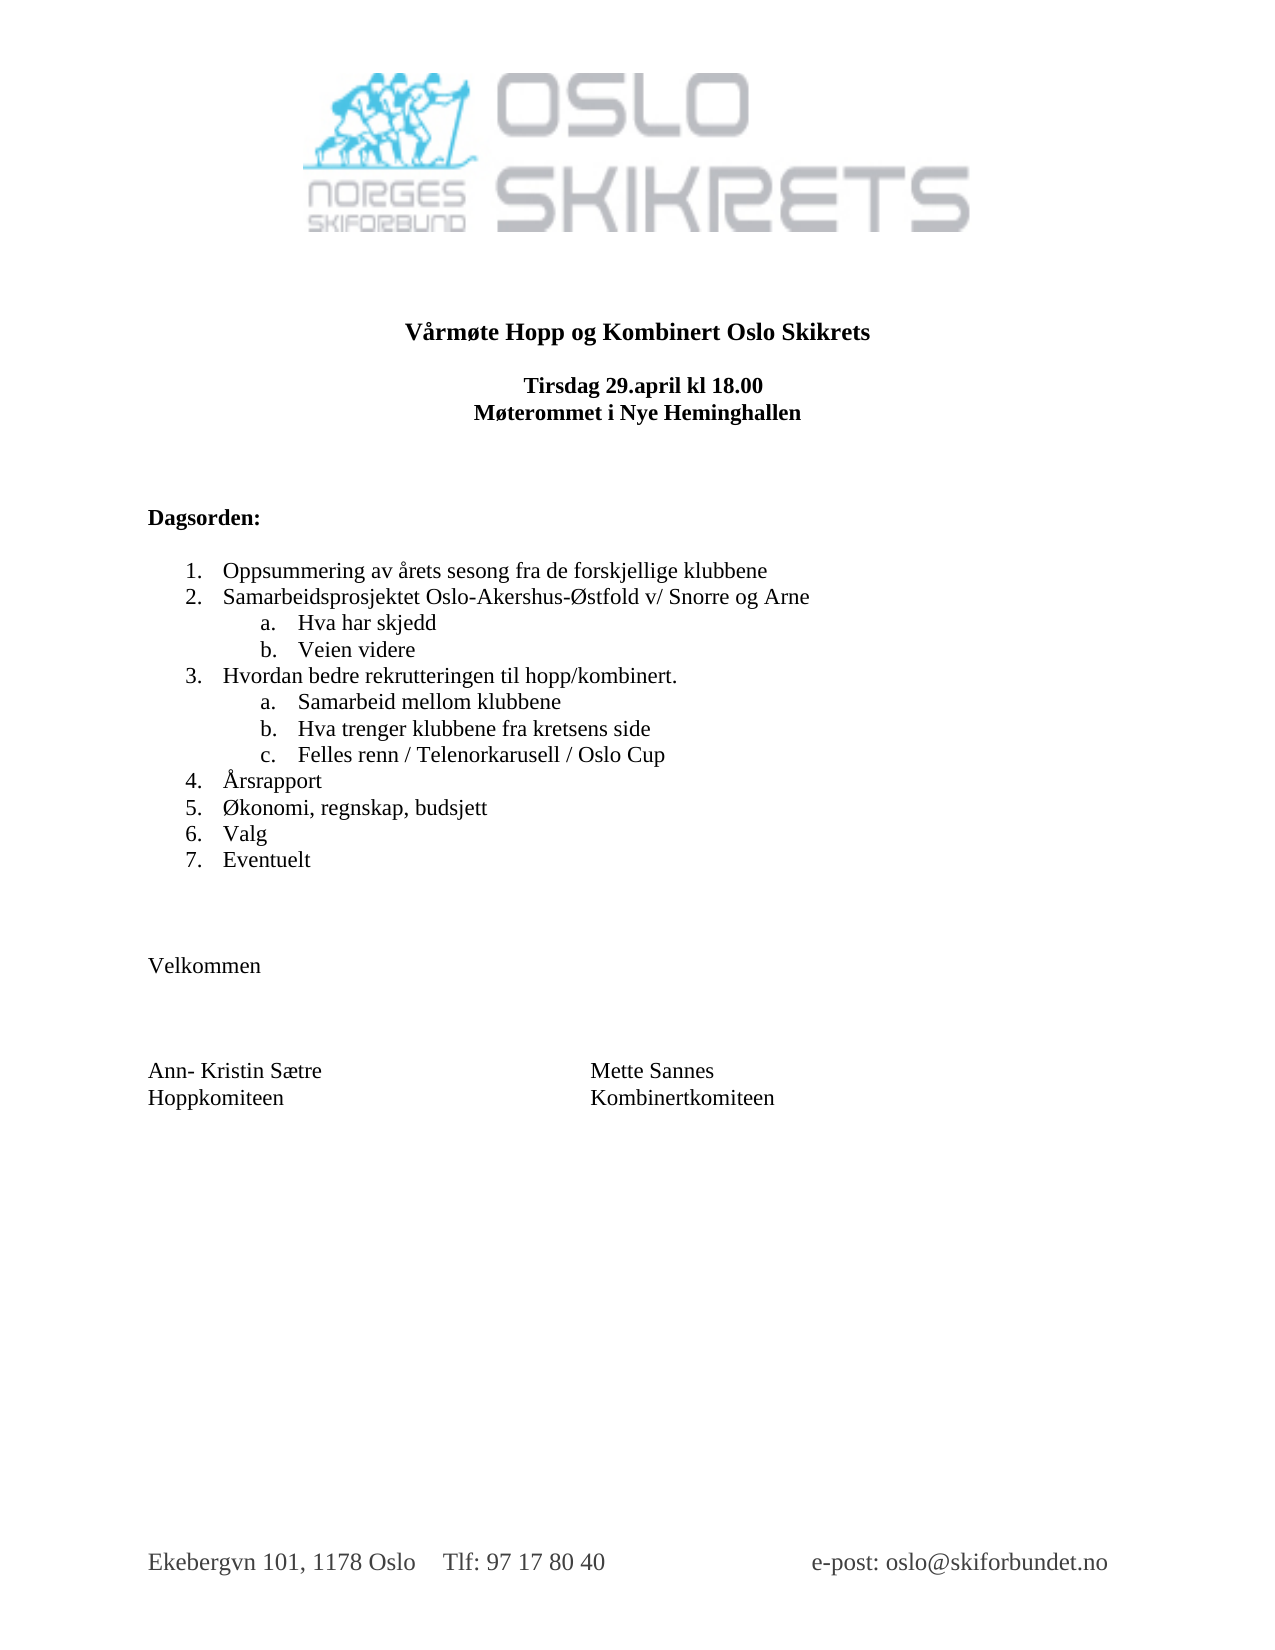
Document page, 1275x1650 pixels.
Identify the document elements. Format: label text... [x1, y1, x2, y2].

list Hva trenger klubbene fra kretsens side [260, 715, 1127, 741]
list Hvordan bedre rekrutteringen til hopp/kombinert. [185, 662, 1127, 688]
text Møterommet i Nye Heminghallen [148, 398, 1127, 425]
list Eventuelt [185, 847, 1127, 873]
text Hoppkomiteen Kombinertkomiteen [148, 1084, 1127, 1110]
list Felles renn / Telenorkarusell / Oslo Cup [260, 741, 1127, 767]
text Velkommen [148, 952, 1127, 978]
text Ann- Kristin Sætre Mette Sannes [148, 1057, 1127, 1084]
list Valg [185, 820, 1127, 847]
list Oppsummering av årets sesong fra de forskjellige klubbene [185, 557, 1127, 583]
list Samarbeid mellom klubbene [260, 688, 1127, 715]
list Hva har skjedd [260, 609, 1127, 636]
picture [303, 73, 972, 232]
text Dagsorden: [148, 504, 1127, 530]
list Årsrapport [185, 767, 1127, 794]
list Økonomi, regnskap, budsjett [185, 794, 1127, 820]
text Tirsdag 29.april kl 18.00 [148, 372, 1127, 398]
list Samarbeidsprosjektet Oslo-Akershus-Østfold v/ Snorre og Arne [185, 583, 1127, 609]
title Vårmøte Hopp og Kombinert Oslo Skikrets [148, 317, 1127, 346]
list Veien videre [260, 636, 1127, 662]
